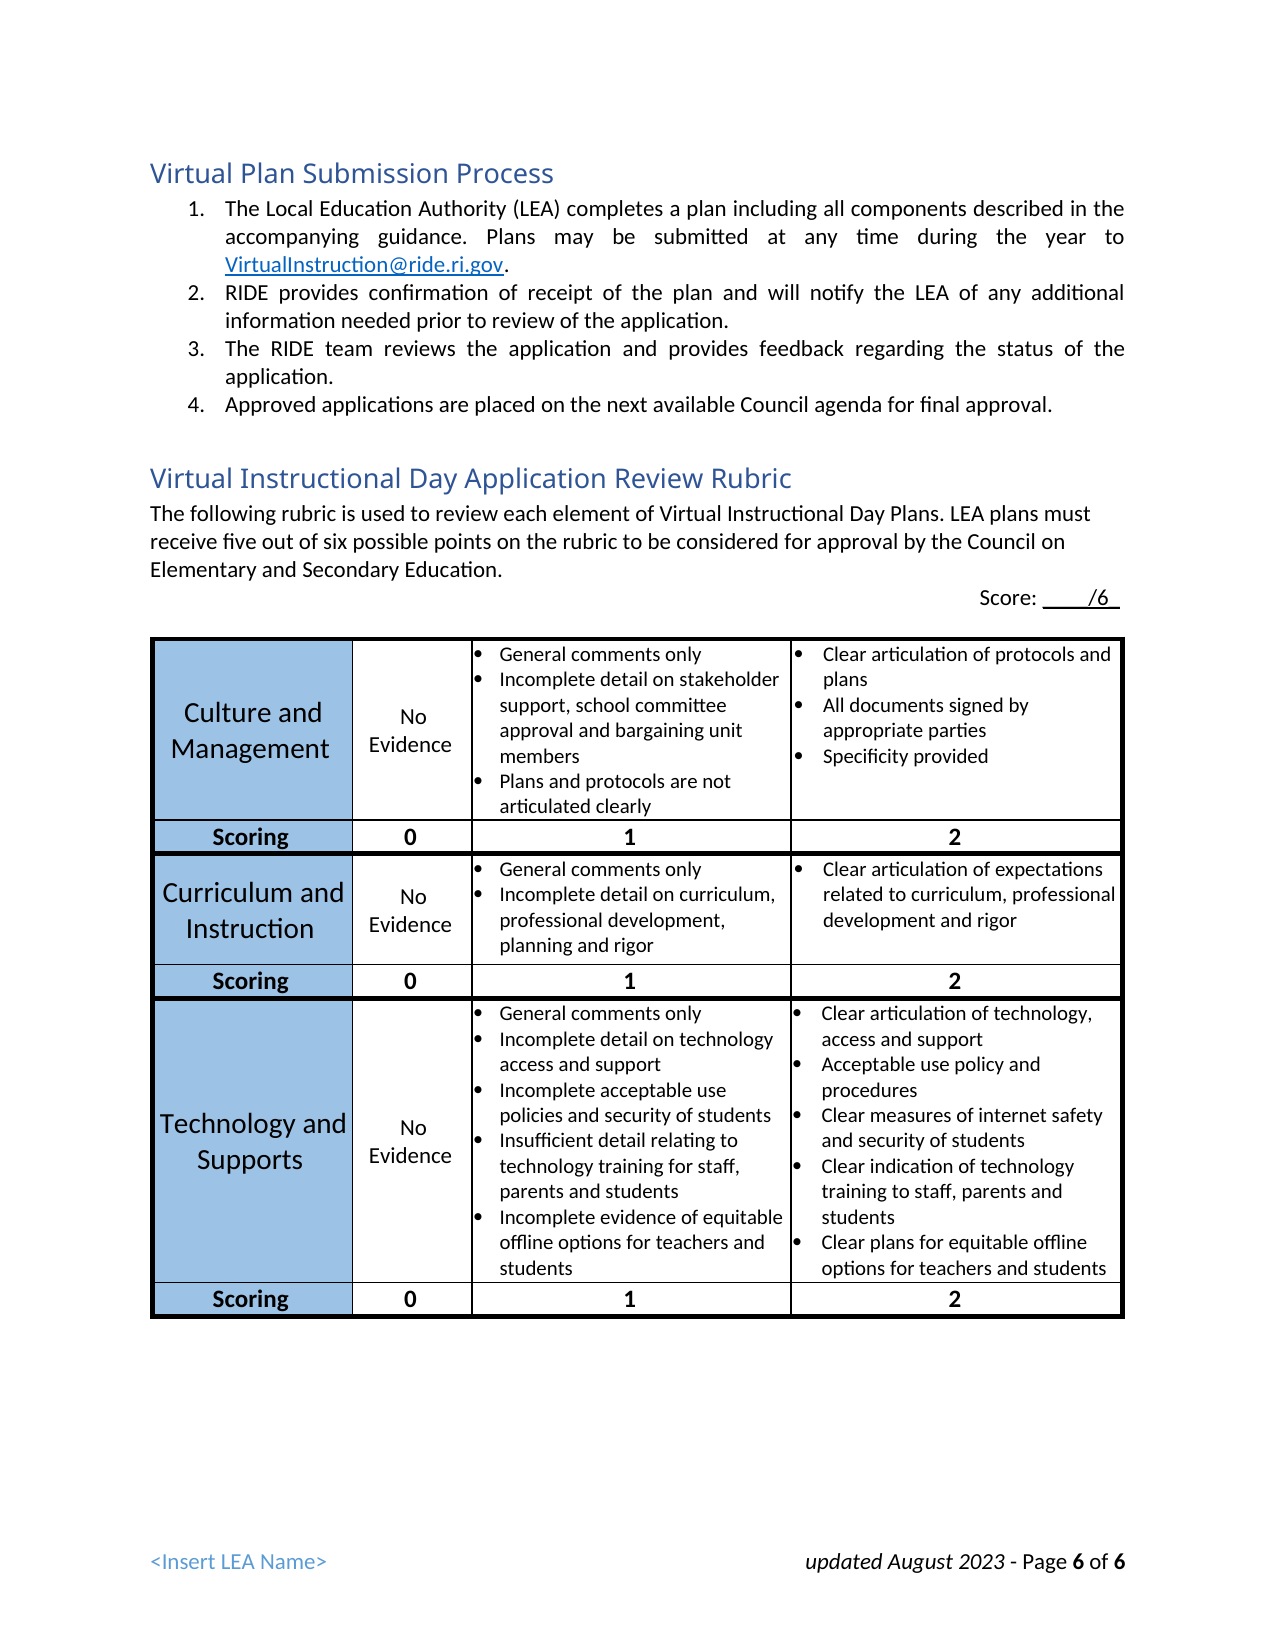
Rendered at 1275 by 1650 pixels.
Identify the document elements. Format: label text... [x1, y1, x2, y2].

table_cell 2 [792, 965, 1120, 996]
table_cell Curriculum and Instruction [155, 856, 352, 964]
table_cell 0 [353, 821, 471, 851]
table_cell No Evidence [353, 856, 471, 964]
table_header No Evidence [353, 641, 471, 819]
table_cell 1 [473, 965, 790, 996]
list Approved applications are placed on the next available Council agenda for final approval. [187, 390, 1125, 418]
text The following rubric is used to review each element of Virtual Instructional Day Plans. LEA plans must receive five out of six possible points on the rubric to be considered for approval by the Council on Elementary and Secondary Education. [150, 499, 1125, 583]
table_cell 0 [353, 965, 471, 996]
list The Local Education Authority (LEA) completes a plan including all components described in the accompanying guidance. Plans may be submitted at any time during the year to VirtualInstruction@ride.ri.gov. [187, 194, 1125, 278]
table_cell 2 [792, 821, 1120, 851]
text Score: ____/6_ [150, 583, 1125, 611]
list RIDE provides confirmation of receipt of the plan and will notify the LEA of any additional information needed prior to review of the application. [187, 278, 1125, 334]
table_cell 1 [473, 821, 790, 851]
table_cell 1 [473, 1283, 790, 1314]
table_cell Clear articulation of technology, access and support Acceptable use policy and procedures Clear measures of internet safety and security of students Clear indication of technology training to staff, parents and students Clear plans for equitable offline options for teachers and students [792, 1001, 1120, 1282]
subtitle Virtual Instructional Day Application Review Rubric [150, 459, 1125, 496]
table_cell 0 [353, 1283, 471, 1314]
subtitle Virtual Plan Submission Process [150, 154, 1125, 191]
table_cell 2 [792, 1283, 1120, 1314]
table_header General comments only Incomplete detail on stakeholder support, school committee approval and bargaining unit members Plans and protocols are not articulated clearly [473, 641, 790, 819]
table_cell Scoring [155, 965, 352, 996]
list The RIDE team reviews the application and provides feedback regarding the status of the application. [187, 334, 1125, 390]
table_cell General comments only Incomplete detail on curriculum, professional development, planning and rigor [473, 856, 790, 964]
table_cell Scoring [155, 821, 352, 851]
table_cell Clear articulation of expectations related to curriculum, professional development and rigor [792, 856, 1120, 964]
table_cell General comments only Incomplete detail on technology access and support Incomplete acceptable use policies and security of students Insufficient detail relating to technology training for staff, parents and students Incomplete evidence of equitable offline options for teachers and students [473, 1001, 790, 1282]
table_cell Technology and Supports [155, 1001, 352, 1282]
table_header Culture and Management [155, 641, 352, 819]
table_header Clear articulation of protocols and plans All documents signed by appropriate parties Specificity provided [792, 641, 1120, 819]
table_cell No Evidence [353, 1001, 471, 1282]
table_cell Scoring [155, 1283, 352, 1314]
